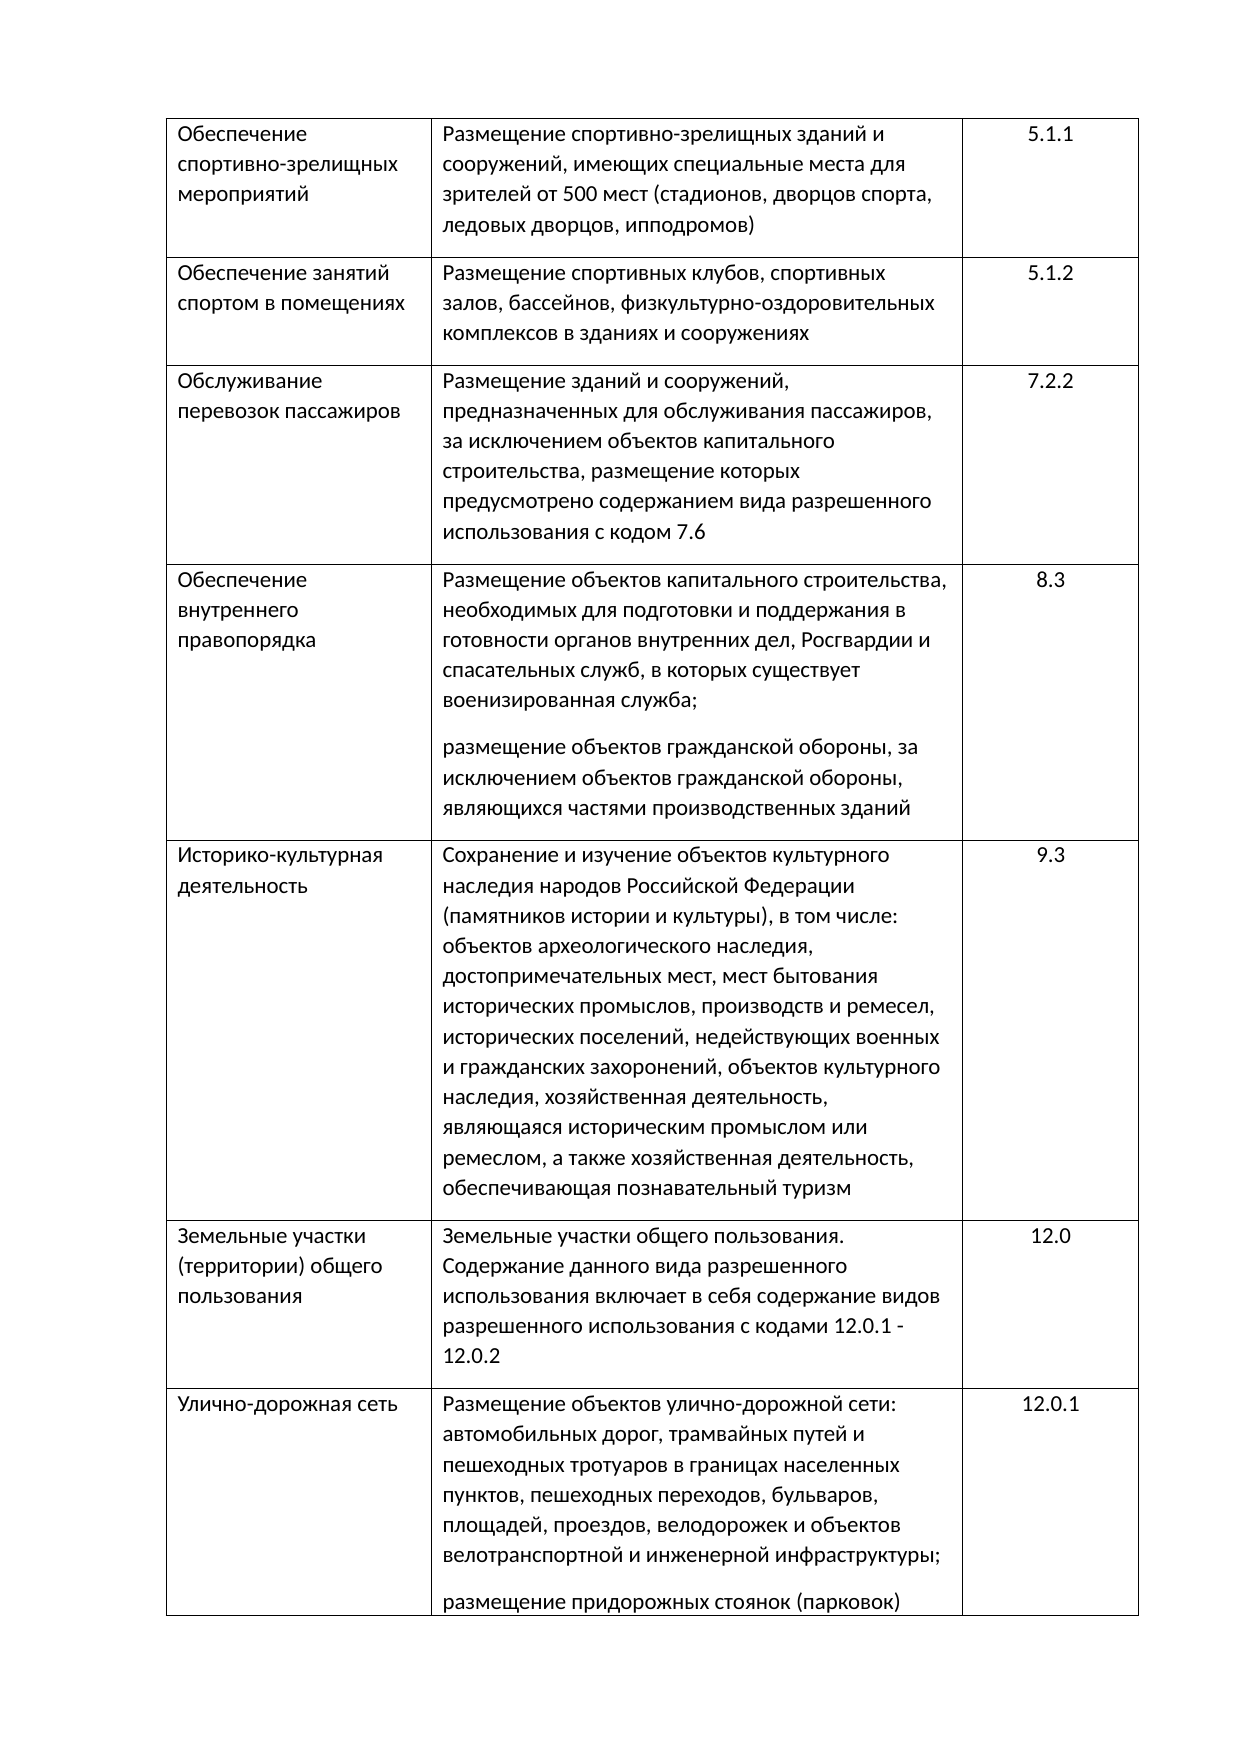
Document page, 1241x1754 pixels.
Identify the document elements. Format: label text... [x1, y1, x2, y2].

table_cell 12.0 [963, 1221, 1138, 1388]
table_cell 9.3 [963, 841, 1138, 1220]
table_cell Размещение зданий и сооружений, предназначенных для обслуживания пассажиров, за исключением объектов капитального строительства, размещение которых предусмотрено содержанием вида разрешенного использования с кодом 7.6 [432, 366, 962, 564]
table_cell Сохранение и изучение объектов культурного наследия народов Российской Федерации (памятников истории и культуры), в том числе: объектов археологического наследия, достопримечательных мест, мест бытования исторических промыслов, производств и ремесел, исторических поселений, недействующих военных и гражданских захоронений, объектов культурного наследия, хозяйственная деятельность, являющаяся историческим промыслом или ремеслом, а также хозяйственная деятельность, обеспечивающая познавательный туризм [432, 841, 962, 1220]
table_cell Обеспечение занятий спортом в помещениях [167, 258, 431, 365]
table_cell Историко-культурная деятельность [167, 841, 431, 1220]
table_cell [432, 1389, 962, 1615]
table_cell Обеспечение внутреннего правопорядка [167, 565, 431, 839]
table_cell Земельные участки общего пользования. Содержание данного вида разрешенного использования включает в себя содержание видов разрешенного использования с кодами 12.0.1 - 12.0.2 [432, 1221, 962, 1388]
table_cell Размещение спортивных клубов, спортивных залов, бассейнов, физкультурно-оздоровительных комплексов в зданиях и сооружениях [432, 258, 962, 365]
table_cell Размещение объектов капитального строительства, необходимых для подготовки и поддержания в готовности органов внутренних дел, Росгвардии и спасательных служб, в которых существует военизированная служба; размещение объектов гражданской обороны, за исключением объектов гражданской обороны, являющихся частями производственных зданий [432, 565, 962, 839]
table_cell 7.2.2 [963, 366, 1138, 564]
table_cell Размещение спортивно-зрелищных зданий и сооружений, имеющих специальные места для зрителей от 500 мест (стадионов, дворцов спорта, ледовых дворцов, ипподромов) [432, 119, 962, 257]
table_cell 5.1.1 [963, 119, 1138, 257]
table_cell Обслуживание перевозок пассажиров [167, 366, 431, 564]
table_cell Земельные участки (территории) общего пользования [167, 1221, 431, 1388]
table_cell Обеспечение спортивно-зрелищных мероприятий [167, 119, 431, 257]
table_cell 8.3 [963, 565, 1138, 839]
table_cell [167, 1389, 431, 1615]
table_cell 12.0.1 [963, 1389, 1138, 1615]
table_cell 5.1.2 [963, 258, 1138, 365]
